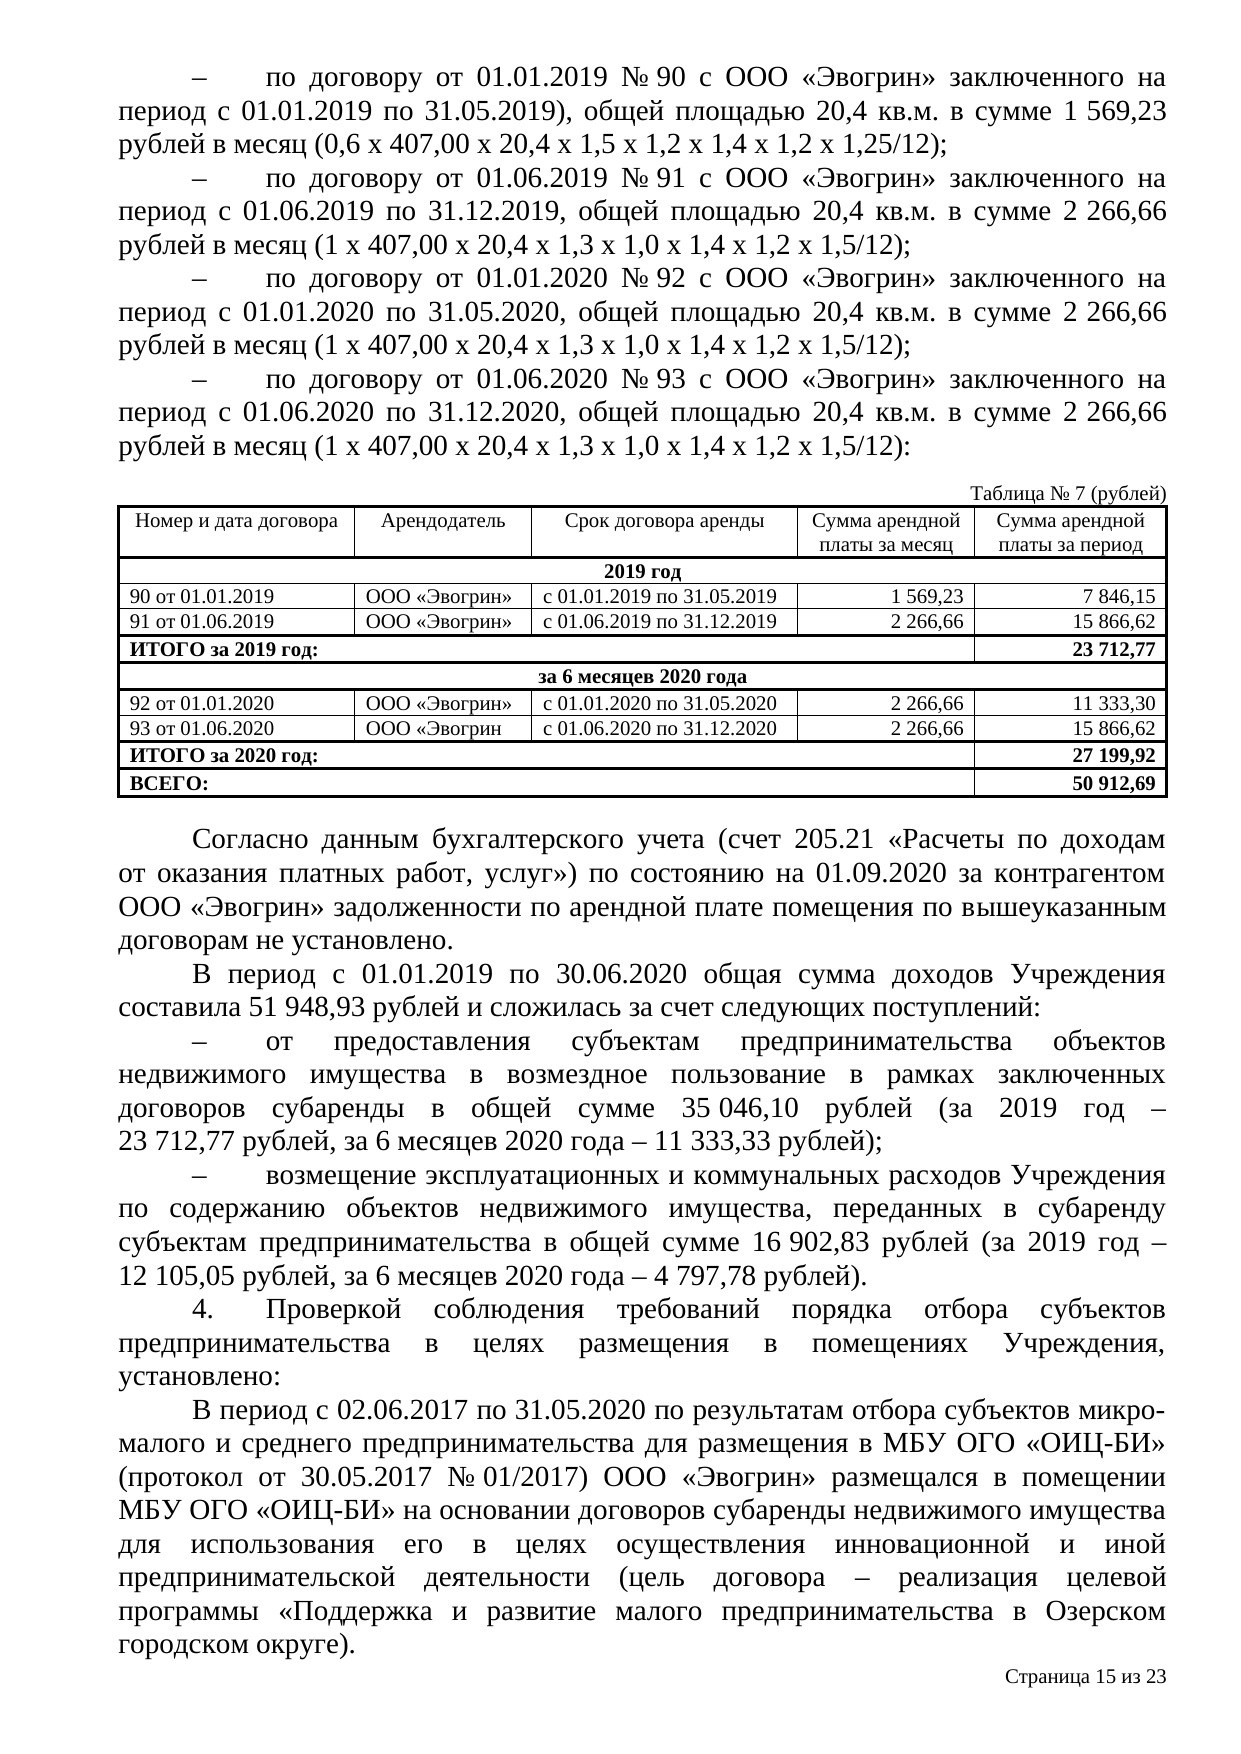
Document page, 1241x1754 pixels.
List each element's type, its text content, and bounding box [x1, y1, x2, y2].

text – по договору от 01.06.2019 № 91 с ООО «Эвогрин» заключенного на период с 01.06.2019 по 31.12.2019, общей площадью 20,4 кв.м. в сумме 2 266,66 рублей в месяц (1 х 407,00 х 20,4 х 1,3 х 1,0 х 1,4 х 1,2 х 1,5/12); [118, 160, 1167, 260]
table_cell ВСЕГО: [120, 770, 974, 794]
table_header Номер и дата договора [120, 508, 354, 556]
text – по договору от 01.06.2020 № 93 с ООО «Эвогрин» заключенного на период с 01.06.2020 по 31.12.2020, общей площадью 20,4 кв.м. в сумме 2 266,66 рублей в месяц (1 х 407,00 х 20,4 х 1,3 х 1,0 х 1,4 х 1,2 х 1,5/12): [118, 361, 1167, 462]
table_cell с 01.01.2020 по 31.05.2020 [532, 691, 797, 715]
table_cell 2 266,66 [798, 716, 974, 740]
table_cell 2019 год [120, 559, 1165, 583]
table_cell 11 333,30 [975, 691, 1165, 715]
table_cell ИТОГО за 2019 год: [120, 637, 974, 661]
table_cell 50 912,69 [975, 770, 1165, 794]
table_cell ООО «Эвогрин [355, 716, 531, 740]
table_cell ООО «Эвогрин» [355, 609, 531, 633]
table_cell 2 266,66 [798, 609, 974, 633]
table_cell ООО «Эвогрин» [355, 584, 531, 608]
table_cell с 01.06.2019 по 31.12.2019 [532, 609, 797, 633]
table_cell 1 569,23 [798, 584, 974, 608]
table_header Арендодатель [355, 508, 531, 556]
text В период с 01.01.2019 по 30.06.2020 общая сумма доходов Учреждения составила 51 948,93 рублей и сложилась за счет следующих поступлений: [118, 956, 1167, 1023]
text В период с 02.06.2017 по 31.05.2020 по результатам отбора субъектов микро- малого и среднего предпринимательства для размещения в МБУ ОГО «ОИЦ-БИ» (протокол от 30.05.2017 № 01/2017) ООО «Эвогрин» размещался в помещении МБУ ОГО «ОИЦ-БИ» на основании договоров субаренды недвижимого имущества для использования его в целях осуществления инновационной и иной предпринимательской деятельности (цель договора – реализация целевой программы «Поддержка и развитие малого предпринимательства в Озерском городском округе). [118, 1392, 1167, 1660]
text Согласно данным бухгалтерского учета (счет 205.21 «Расчеты по доходам от оказания платных работ, услуг») по состоянию на 01.09.2020 за контрагентом ООО «Эвогрин» задолженности по арендной плате помещения по вышеуказанным договорам не установлено. [118, 822, 1167, 956]
table_cell 7 846,15 [975, 584, 1165, 608]
table_cell 15 866,62 [975, 716, 1165, 740]
table_cell 90 от 01.01.2019 [120, 584, 354, 608]
table_cell 92 от 01.01.2020 [120, 691, 354, 715]
table_cell с 01.06.2020 по 31.12.2020 [532, 716, 797, 740]
table_cell 27 199,92 [975, 743, 1165, 767]
table_header Сумма арендной платы за месяц [798, 508, 974, 556]
table_header Срок договора аренды [532, 508, 797, 556]
table_cell ИТОГО за 2020 год: [120, 743, 974, 767]
table_header Сумма арендной платы за период [975, 508, 1165, 556]
text 4. Проверкой соблюдения требований порядка отбора субъектов предпринимательства в целях размещения в помещениях Учреждения, установлено: [118, 1291, 1167, 1392]
text – по договору от 01.01.2019 № 90 с ООО «Эвогрин» заключенного на период с 01.01.2019 по 31.05.2019), общей площадью 20,4 кв.м. в сумме 1 569,23 рублей в месяц (0,6 х 407,00 х 20,4 х 1,5 х 1,2 х 1,4 х 1,2 х 1,25/12); [118, 59, 1167, 160]
table_cell 91 от 01.06.2019 [120, 609, 354, 633]
table_cell 93 от 01.06.2020 [120, 716, 354, 740]
table_cell 15 866,62 [975, 609, 1165, 633]
table_cell за 6 месяцев 2020 года [120, 664, 1165, 688]
text Таблица № 7 (рублей) [118, 481, 1167, 505]
table_cell 2 266,66 [798, 691, 974, 715]
table_cell с 01.01.2019 по 31.05.2019 [532, 584, 797, 608]
text – возмещение эксплуатационных и коммунальных расходов Учреждения по содержанию объектов недвижимого имущества, переданных в субаренду субъектам предпринимательства в общей сумме 16 902,83 рублей (за 2019 год – 12 105,05 рублей, за 6 месяцев 2020 года – 4 797,78 рублей). [118, 1157, 1167, 1291]
text – от предоставления субъектам предпринимательства объектов недвижимого имущества в возмездное пользование в рамках заключенных договоров субаренды в общей сумме 35 046,10 рублей (за 2019 год – 23 712,77 рублей, за 6 месяцев 2020 года – 11 333,33 рублей); [118, 1023, 1167, 1157]
table_cell 23 712,77 [975, 637, 1165, 661]
table_cell ООО «Эвогрин» [355, 691, 531, 715]
text – по договору от 01.01.2020 № 92 с ООО «Эвогрин» заключенного на период с 01.01.2020 по 31.05.2020, общей площадью 20,4 кв.м. в сумме 2 266,66 рублей в месяц (1 х 407,00 х 20,4 х 1,3 х 1,0 х 1,4 х 1,2 х 1,5/12); [118, 260, 1167, 361]
